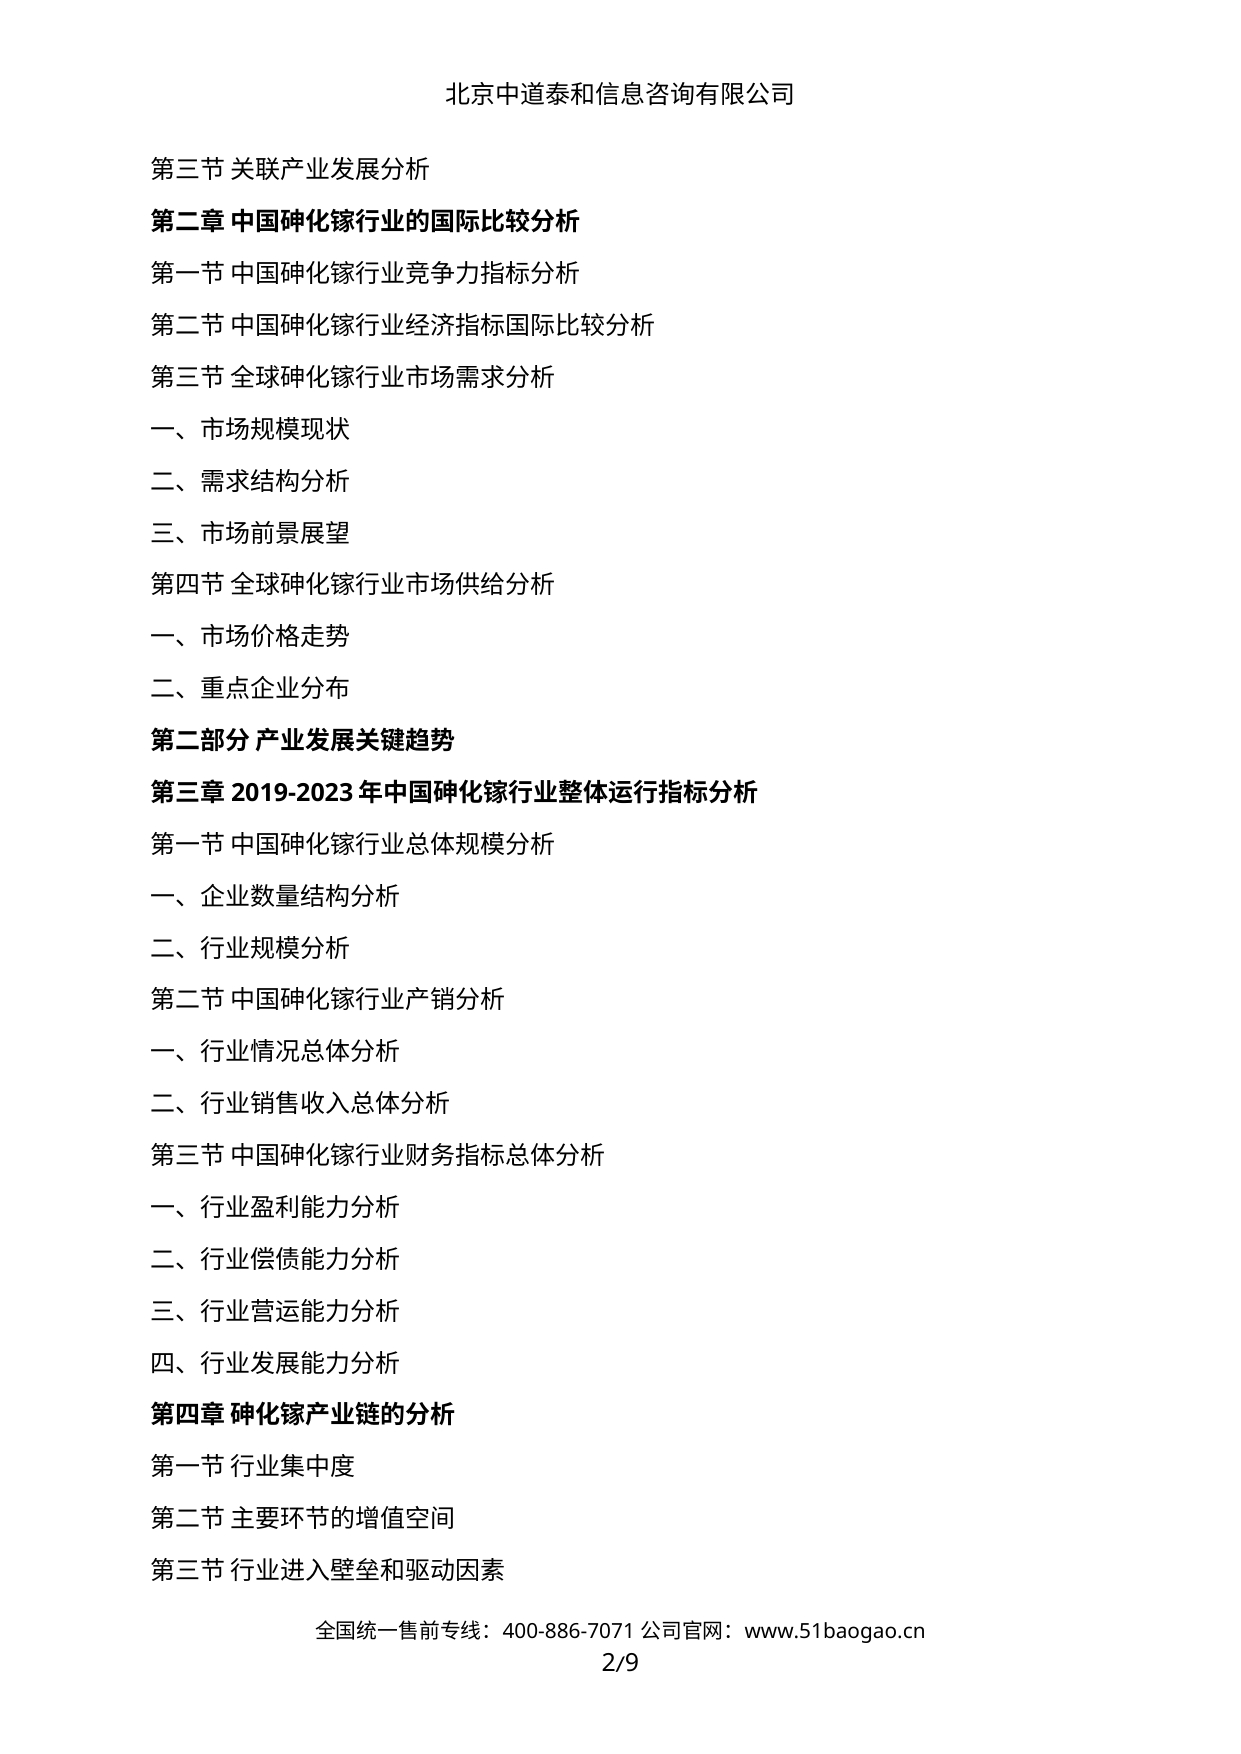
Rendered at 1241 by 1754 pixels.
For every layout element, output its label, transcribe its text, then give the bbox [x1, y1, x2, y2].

text 第二节 主要环节的增值空间 [150, 1499, 1090, 1535]
text 四、行业发展能力分析 [150, 1343, 1090, 1379]
text 第一节 行业集中度 [150, 1447, 1090, 1483]
text 三、行业营运能力分析 [150, 1291, 1090, 1327]
text 二、行业规模分析 [150, 928, 1090, 964]
text 第二节 中国砷化镓行业产销分析 [150, 980, 1090, 1016]
text 二、重点企业分布 [150, 669, 1090, 705]
text 二、行业销售收入总体分析 [150, 1084, 1090, 1120]
text 第三节 全球砷化镓行业市场需求分析 [150, 357, 1090, 394]
text 第三节 关联产业发展分析 [150, 150, 1090, 186]
text 第三节 中国砷化镓行业财务指标总体分析 [150, 1136, 1090, 1172]
text 第四章 砷化镓产业链的分析 [150, 1395, 1090, 1431]
text 第一节 中国砷化镓行业总体规模分析 [150, 824, 1090, 861]
text 二、行业偿债能力分析 [150, 1239, 1090, 1276]
text 一、企业数量结构分析 [150, 876, 1090, 912]
text 第二部分 产业发展关键趋势 [150, 721, 1090, 757]
text 第二章 中国砷化镓行业的国际比较分析 [150, 202, 1090, 238]
text 第一节 中国砷化镓行业竞争力指标分析 [150, 254, 1090, 290]
text 一、市场规模现状 [150, 409, 1090, 446]
text 二、需求结构分析 [150, 461, 1090, 497]
text 一、行业情况总体分析 [150, 1032, 1090, 1068]
text 第三节 行业进入壁垒和驱动因素 [150, 1551, 1090, 1587]
text 一、行业盈利能力分析 [150, 1187, 1090, 1224]
text 第二节 中国砷化镓行业经济指标国际比较分析 [150, 306, 1090, 342]
text 三、市场前景展望 [150, 513, 1090, 549]
text 第三章 2019-2023年中国砷化镓行业整体运行指标分析 [150, 772, 1090, 809]
text 第四节 全球砷化镓行业市场供给分析 [150, 565, 1090, 601]
text 一、市场价格走势 [150, 617, 1090, 653]
